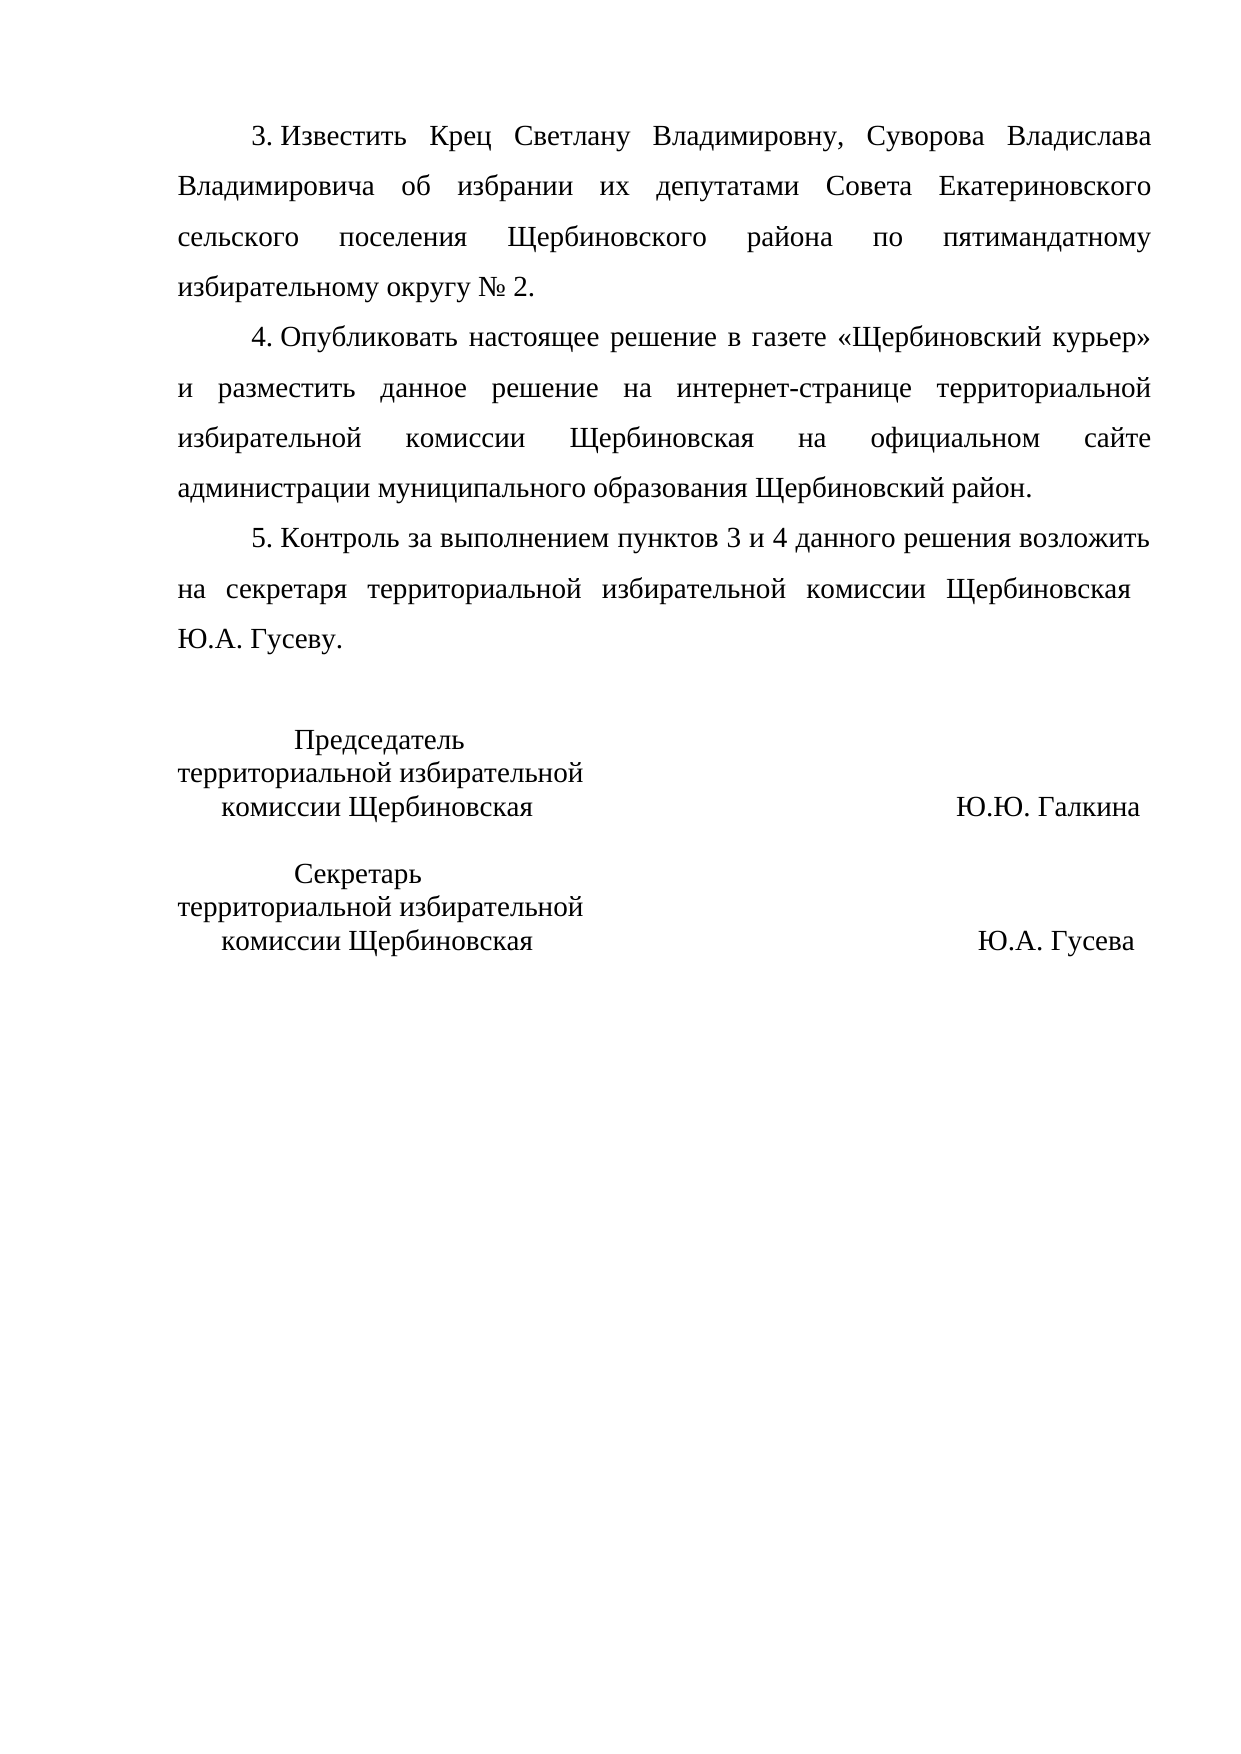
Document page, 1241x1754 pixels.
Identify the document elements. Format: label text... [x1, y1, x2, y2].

text 5. Контроль за выполнением пунктов 3 и 4 данного решения возложить на секретаря территориальной избирательной комиссии Щербиновская Ю.А. Гусеву. [177, 521, 1152, 655]
text комиссии Щербиновская Ю.Ю. Галкина [177, 789, 1152, 822]
text 3. Известить Крец Светлану Владимировну, Суворова Владислава Владимировича об избрании их депутатами Совета Екатериновского сельского поселения Щербиновского района по пятимандатному избирательному округу № 2. [177, 118, 1152, 303]
text Председатель [177, 722, 1152, 755]
text 4. Опубликовать настоящее решение в газете «Щербиновский курьер» и разместить данное решение на интернет-странице территориальной избирательной комиссии Щербиновская на официальном сайте администрации муниципального образования Щербиновский район. [177, 319, 1152, 504]
text комиссии Щербиновская Ю.А. Гусева [177, 923, 1152, 957]
text территориальной избирательной [177, 755, 1152, 789]
text Секретарь [177, 856, 1152, 889]
text территориальной избирательной [177, 889, 1152, 923]
